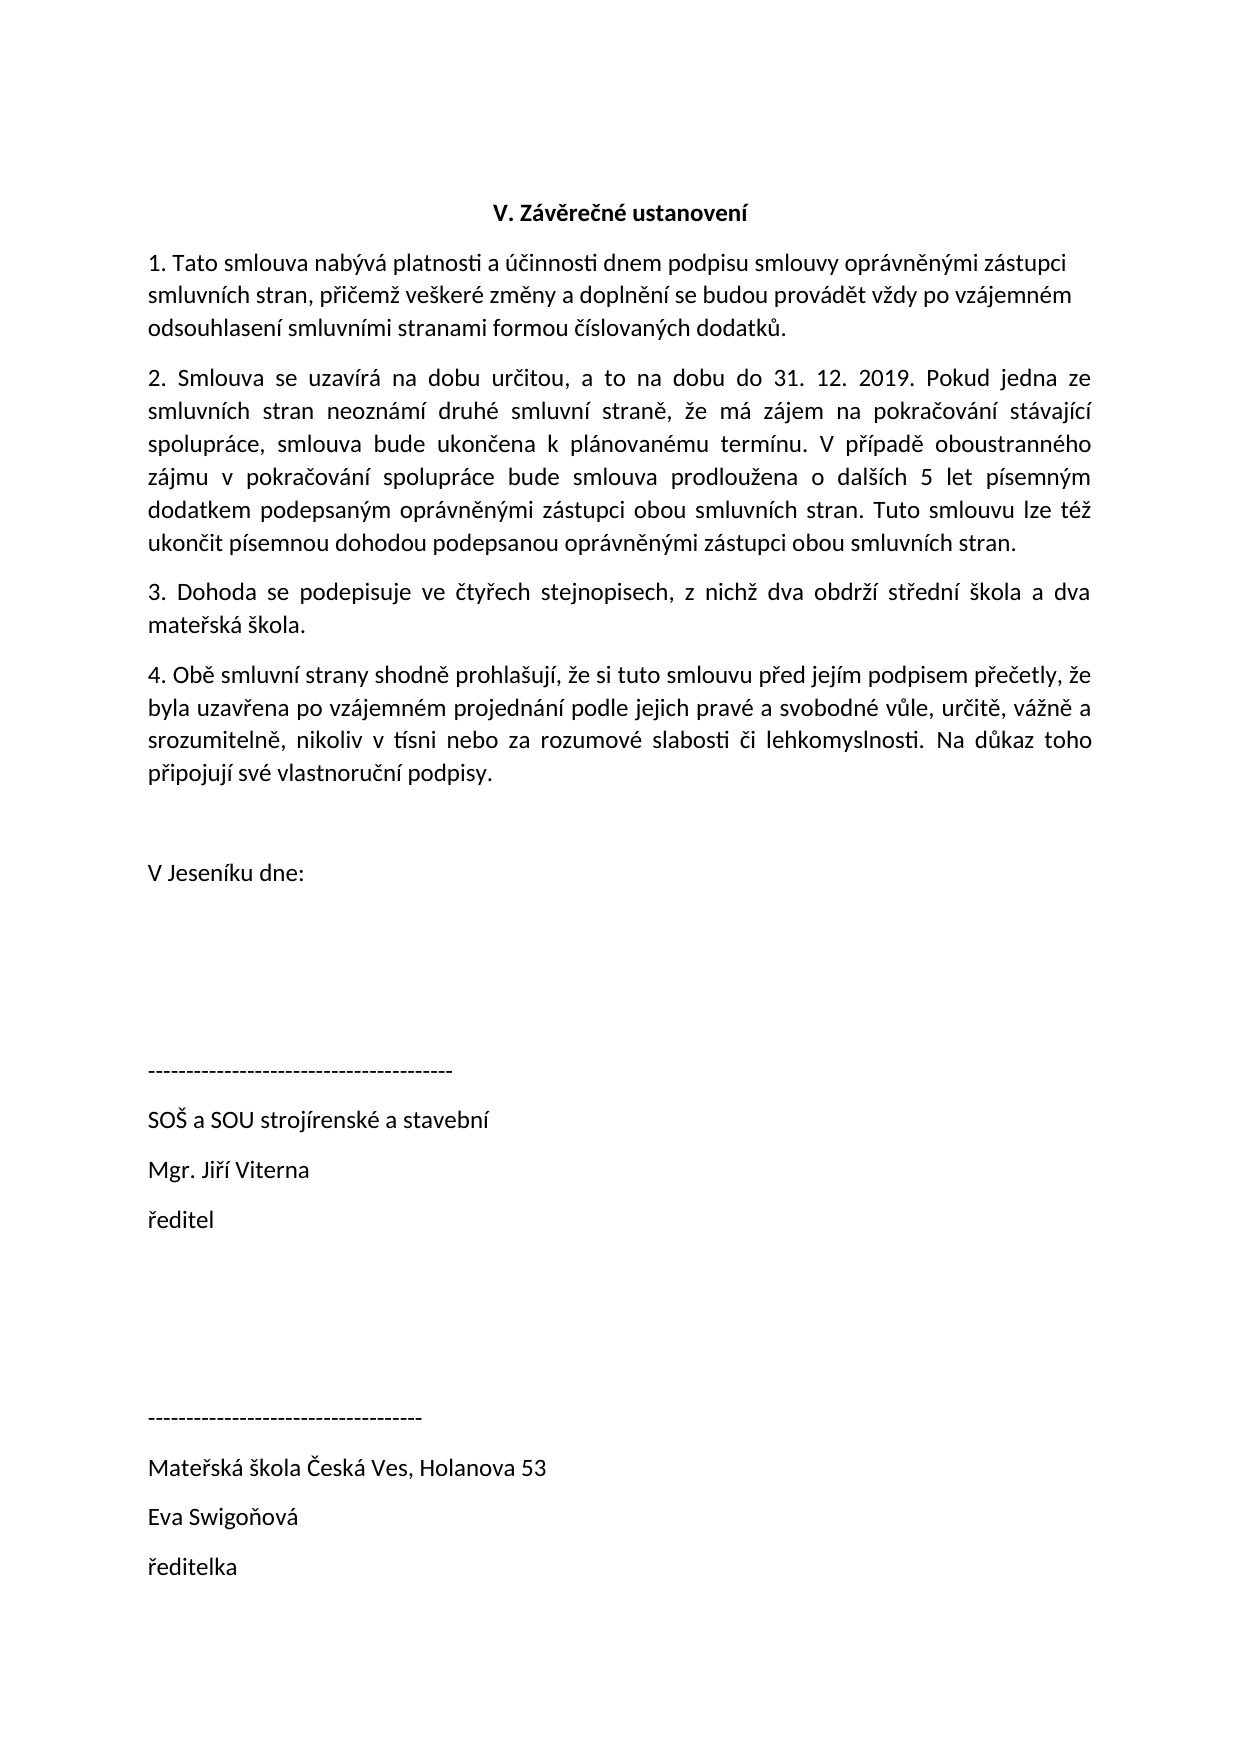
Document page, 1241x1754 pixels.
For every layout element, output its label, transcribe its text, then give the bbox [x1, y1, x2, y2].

text ředitel [148, 1204, 1093, 1234]
text V Jeseníku dne: [148, 857, 1093, 887]
text 1. Tato smlouva nabývá platnosti a účinnosti dnem podpisu smlouvy oprávněnými zástupci smluvních stran, přičemž veškeré změny a doplnění se budou provádět vždy po vzájemném odsouhlasení smluvními stranami formou číslovaných dodatků. [148, 247, 1093, 343]
text Eva Swigoňová [148, 1501, 1093, 1532]
text ředitelka [148, 1551, 1093, 1581]
text ---------------------------------------- [148, 1055, 1093, 1086]
text Mateřská škola Česká Ves, Holanova 53 [148, 1452, 1093, 1482]
text Mgr. Jiří Viterna [148, 1154, 1093, 1185]
text SOŠ a SOU strojírenské a stavební [148, 1105, 1093, 1135]
text 4. Obě smluvní strany shodně prohlašují, že si tuto smlouvu před jejím podpisem přečetly, že byla uzavřena po vzájemném projednání podle jejich pravé a svobodné vůle, určitě, vážně a srozumitelně, nikoliv v tísni nebo za rozumové slabosti či lehkomyslnosti. Na důkaz toho připojují své vlastnoruční podpisy. [148, 659, 1093, 788]
text 2. Smlouva se uzavírá na dobu určitou, a to na dobu do 31. 12. 2019. Pokud jedna ze smluvních stran neoznámí druhé smluvní straně, že má zájem na pokračování stávající spolupráce, smlouva bude ukončena k plánovanému termínu. V případě oboustranného zájmu v pokračování spolupráce bude smlouva prodloužena o dalších 5 let písemným dodatkem podepsaným oprávněnými zástupci obou smluvních stran. Tuto smlouvu lze též ukončit písemnou dohodou podepsanou oprávněnými zástupci obou smluvních stran. [148, 362, 1093, 557]
text V. Závěrečné ustanovení [148, 197, 1093, 228]
text 3. Dohoda se podepisuje ve čtyřech stejnopisech, z nichž dva obdrží střední škola a dva mateřská škola. [148, 576, 1093, 640]
text ------------------------------------ [148, 1402, 1093, 1433]
